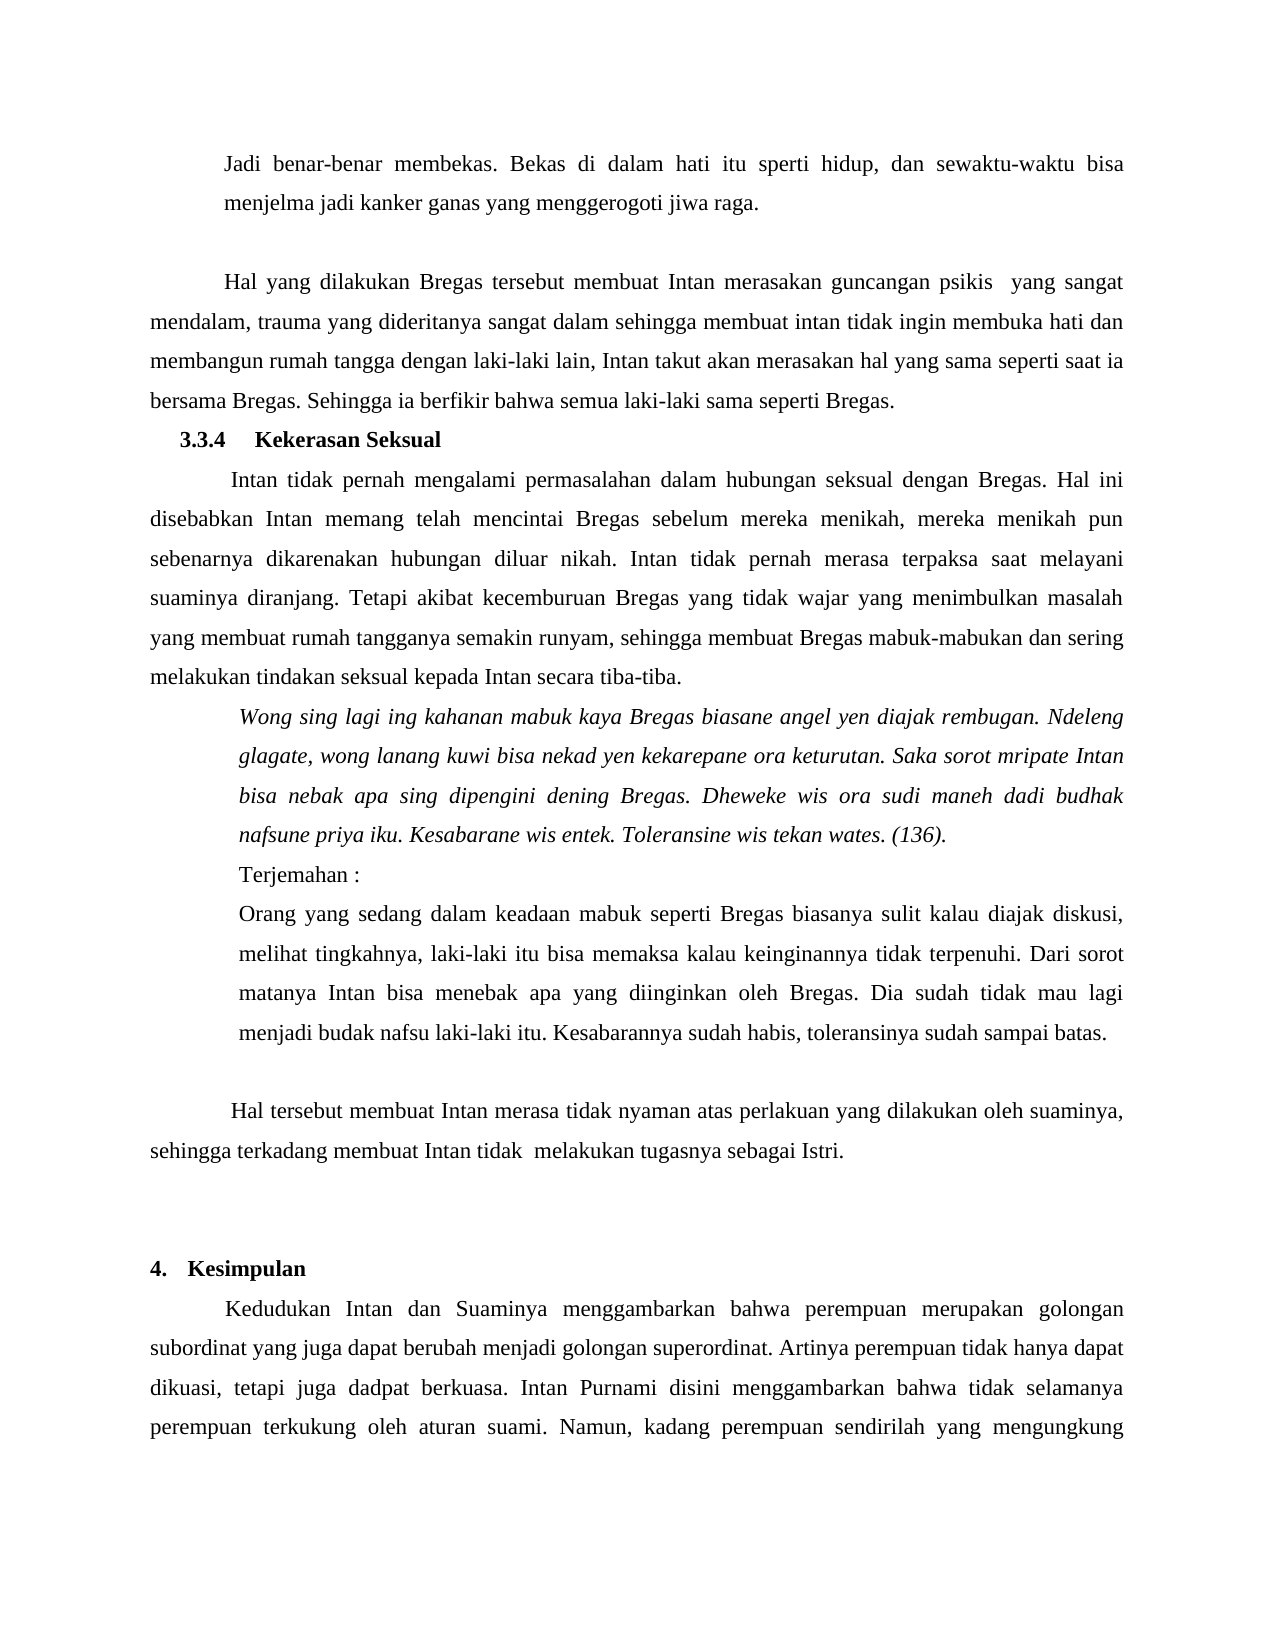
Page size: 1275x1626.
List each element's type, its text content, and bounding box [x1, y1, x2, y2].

list Intan tidak pernah mengalami permasalahan dalam hubungan seksual dengan Bregas. Hal ini disebabkan Intan memang telah mencintai Bregas sebelum mereka menikah, mereka menikah pun sebenarnya dikarenakan hubungan diluar nikah. Intan tidak pernah merasa terpaksa saat melayani suaminya diranjang. Tetapi akibat kecemburuan Bregas yang tidak wajar yang menimbulkan masalah yang membuat rumah tangganya semakin runyam, sehingga membuat Bregas mabuk-mabukan dan sering melakukan tindakan seksual kepada Intan secara tiba-tiba. [150, 466, 1125, 689]
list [224, 150, 1125, 216]
list Hal tersebut membuat Intan merasa tidak nyaman atas perlakuan yang dilakukan oleh suaminya, sehingga terkadang membuat Intan tidak melakukan tugasnya sebagai Istri. [150, 1097, 1125, 1163]
list Terjemahan : [239, 861, 1125, 887]
list Kesimpulan [150, 1255, 1125, 1282]
list Hal yang dilakukan Bregas tersebut membuat Intan merasakan guncangan psikis yang sangat mendalam, trauma yang dideritanya sangat dalam sehingga membuat intan tidak ingin membuka hati dan membangun rumah tangga dengan laki-laki lain, Intan takut akan merasakan hal yang sama seperti saat ia bersama Bregas. Sehingga ia berfikir bahwa semua laki-laki sama seperti Bregas. [150, 268, 1125, 413]
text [150, 1295, 1125, 1440]
list Orang yang sedang dalam keadaan mabuk seperti Bregas biasanya sulit kalau diajak diskusi, melihat tingkahnya, laki-laki itu bisa memaksa kalau keinginannya tidak terpenuhi. Dari sorot matanya Intan bisa menebak apa yang diinginkan oleh Bregas. Dia sudah tidak mau lagi menjadi budak nafsu laki-laki itu. Kesabarannya sudah habis, toleransinya sudah sampai batas. [239, 900, 1125, 1045]
list Kekerasan Seksual [179, 426, 1125, 453]
list Wong sing lagi ing kahanan mabuk kaya Bregas biasane angel yen diajak rembugan. Ndeleng glagate, wong lanang kuwi bisa nekad yen kekarepane ora keturutan. Saka sorot mripate Intan bisa nebak apa sing dipengini dening Bregas. Dheweke wis ora sudi maneh dadi budhak nafsune priya iku. Kesabarane wis entek. Toleransine wis tekan wates. (136). [239, 703, 1125, 847]
